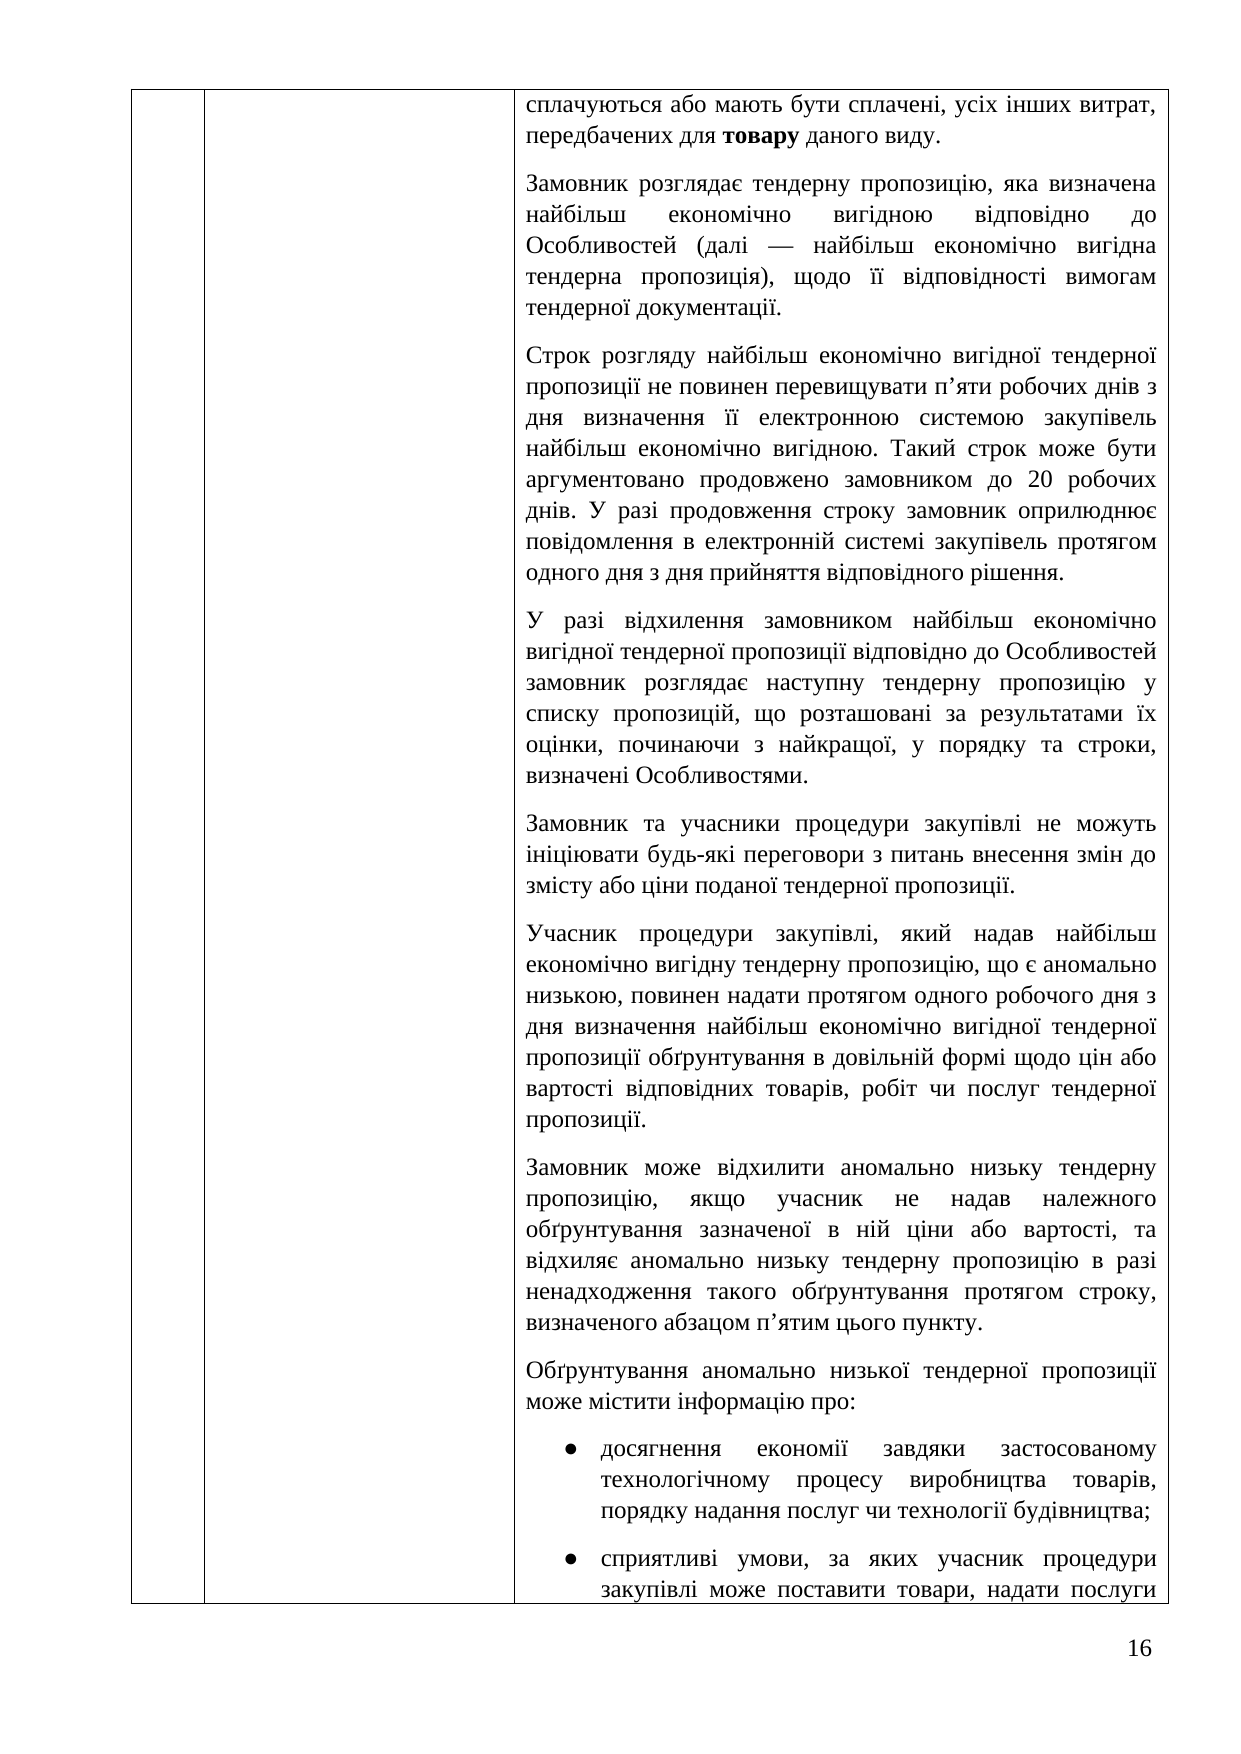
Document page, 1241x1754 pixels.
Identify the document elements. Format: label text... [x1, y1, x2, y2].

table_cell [515, 90, 1168, 1603]
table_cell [205, 90, 514, 1603]
table_cell 1 [132, 90, 204, 1603]
